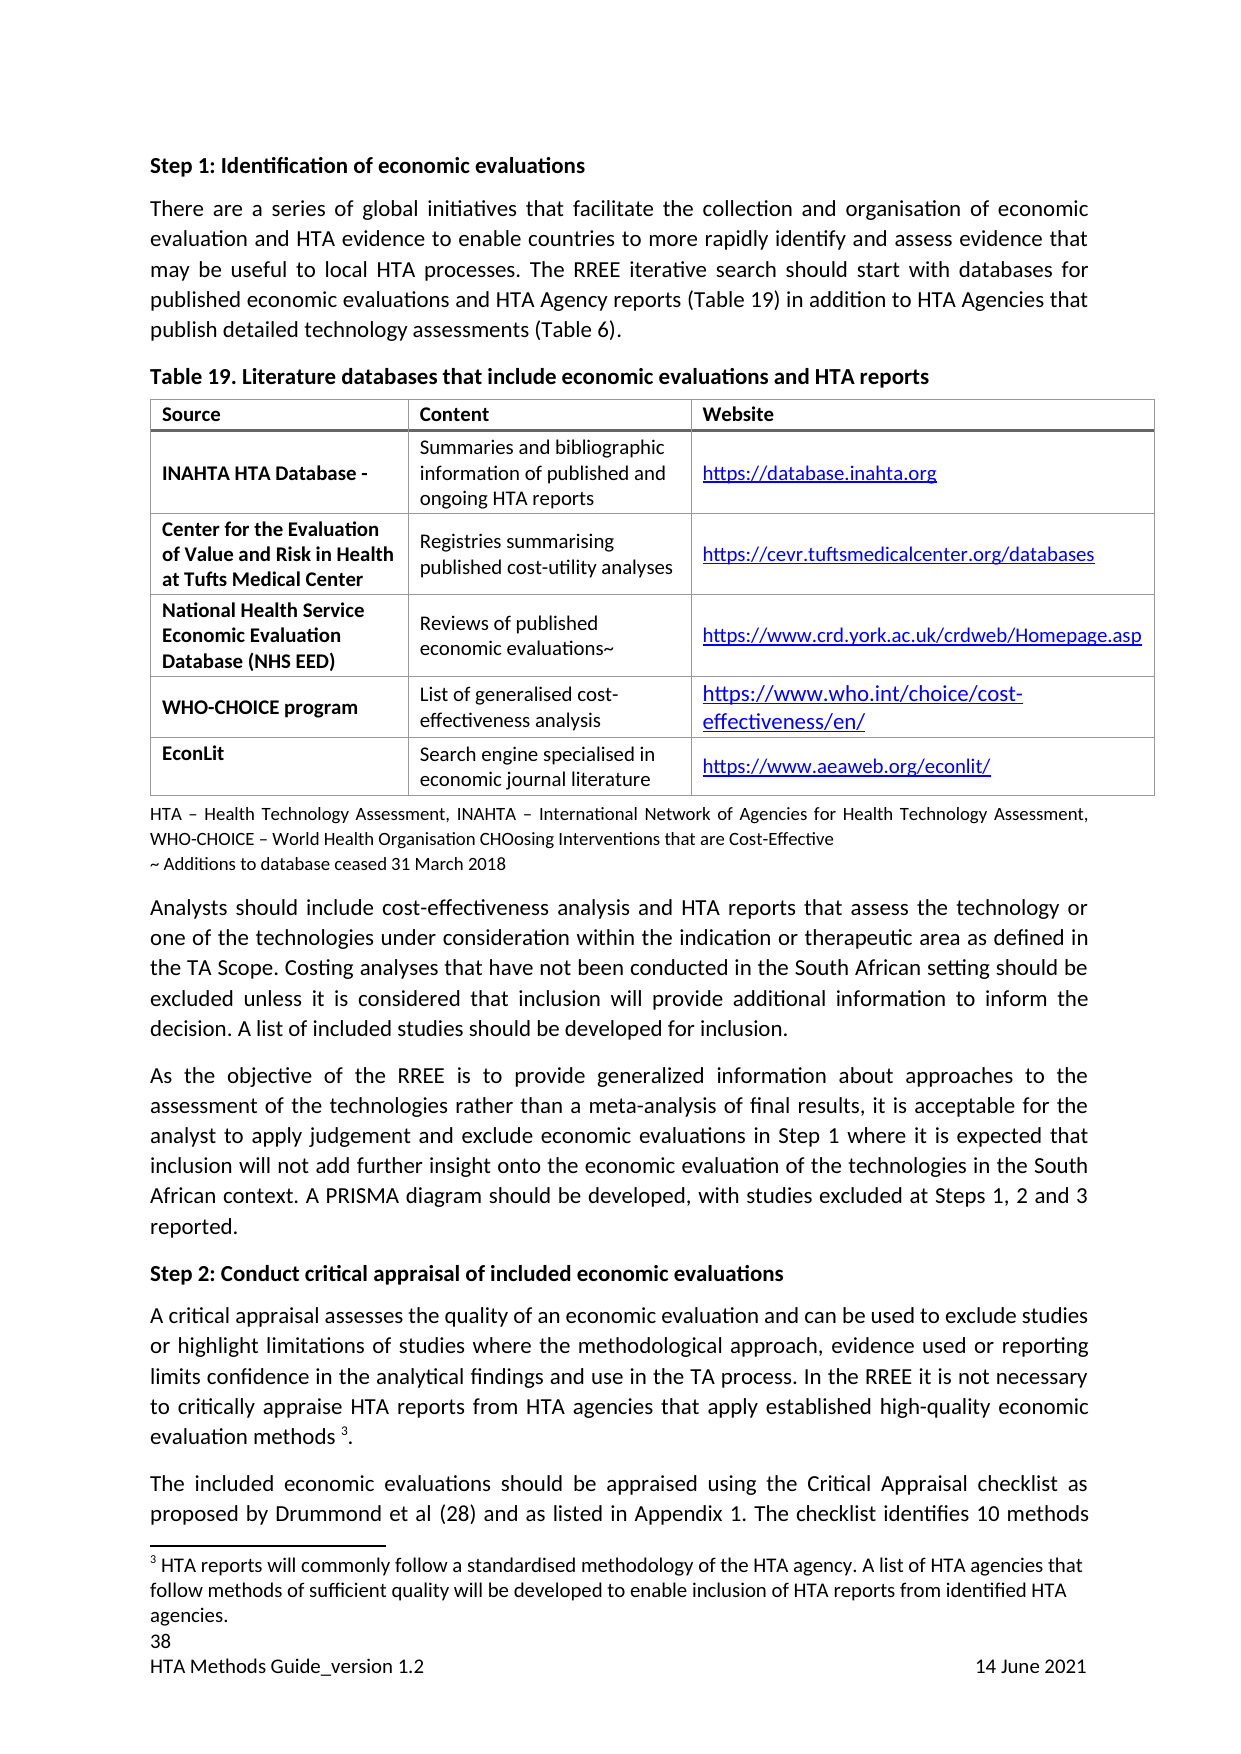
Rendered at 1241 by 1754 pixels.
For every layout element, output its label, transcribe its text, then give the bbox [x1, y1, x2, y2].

table_cell List of generalised cost-effectiveness analysis [409, 677, 691, 737]
text ~ Additions to database ceased 31 March 2018 [150, 852, 1090, 874]
table_cell https://database.inahta.org [692, 432, 1154, 513]
text There are a series of global initiatives that facilitate the collection and organisation of economic evaluation and HTA evidence to enable countries to more rapidly identify and assess evidence that may be useful to local HTA processes. The RREE iterative search should start with databases for published economic evaluations and HTA Agency reports (Table 19) in addition to HTA Agencies that publish detailed technology assessments (Table 6). [150, 194, 1090, 343]
table_header Website [692, 400, 1154, 429]
table_cell WHO-CHOICE program [151, 677, 408, 737]
table_cell https://cevr.tuftsmedicalcenter.org/databases [692, 514, 1154, 594]
table_cell National Health Service Economic Evaluation Database (NHS EED) [151, 595, 408, 676]
text As the objective of the RREE is to provide generalized information about approaches to the assessment of the technologies rather than a meta-analysis of final results, it is acceptable for the analyst to apply judgement and exclude economic evaluations in Step 1 where it is expected that inclusion will not add further insight onto the economic evaluation of the technologies in the South African context. A PRISMA diagram should be developed, with studies excluded at Steps 1, 2 and 3 reported. [150, 1061, 1090, 1240]
table_cell Reviews of published economic evaluations~ [409, 595, 691, 676]
text A critical appraisal assesses the quality of an economic evaluation and can be used to exclude studies or highlight limitations of studies where the methodological approach, evidence used or reporting limits confidence in the analytical findings and use in the TA process. In the RREE it is not necessary to critically appraise HTA reports from HTA agencies that apply established high-quality economic evaluation methods . [150, 1301, 1090, 1450]
table_cell https://www.who.int/choice/cost-effectiveness/en/ [692, 677, 1154, 737]
text Table 19. Literature databases that include economic evaluations and HTA reports [150, 362, 1090, 390]
table_header Source [151, 400, 408, 429]
subtitle Step 1: Identification of economic evaluations [150, 152, 1090, 180]
table_cell INAHTA HTA Database - [151, 432, 408, 513]
table_cell https://www.crd.york.ac.uk/crdweb/Homepage.asp [692, 595, 1154, 676]
table_cell Search engine specialised in economic journal literature [409, 738, 691, 795]
table_cell Center for the Evaluation of Value and Risk in Health at Tufts Medical Center [151, 514, 408, 594]
table_header Content [409, 400, 691, 429]
table_cell https://www.aeaweb.org/econlit/ [692, 738, 1154, 795]
table_cell Summaries and bibliographic information of published and ongoing HTA reports [409, 432, 691, 513]
subtitle Step 2: Conduct critical appraisal of included economic evaluations [150, 1259, 1090, 1287]
table_cell Registries summarising published cost-utility analyses [409, 514, 691, 594]
text Analysts should include cost-effectiveness analysis and HTA reports that assess the technology or one of the technologies under consideration within the indication or therapeutic area as defined in the TA Scope. Costing analyses that have not been conducted in the South African setting should be excluded unless it is considered that inclusion will provide additional information to inform the decision. A list of included studies should be developed for inclusion. [150, 893, 1090, 1042]
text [150, 1469, 1090, 1527]
text HTA – Health Technology Assessment, INAHTA – International Network of Agencies for Health Technology Assessment, WHO-CHOICE – World Health Organisation CHOosing Interventions that are Cost-Effective [150, 802, 1090, 850]
table_cell EconLit [151, 738, 408, 795]
